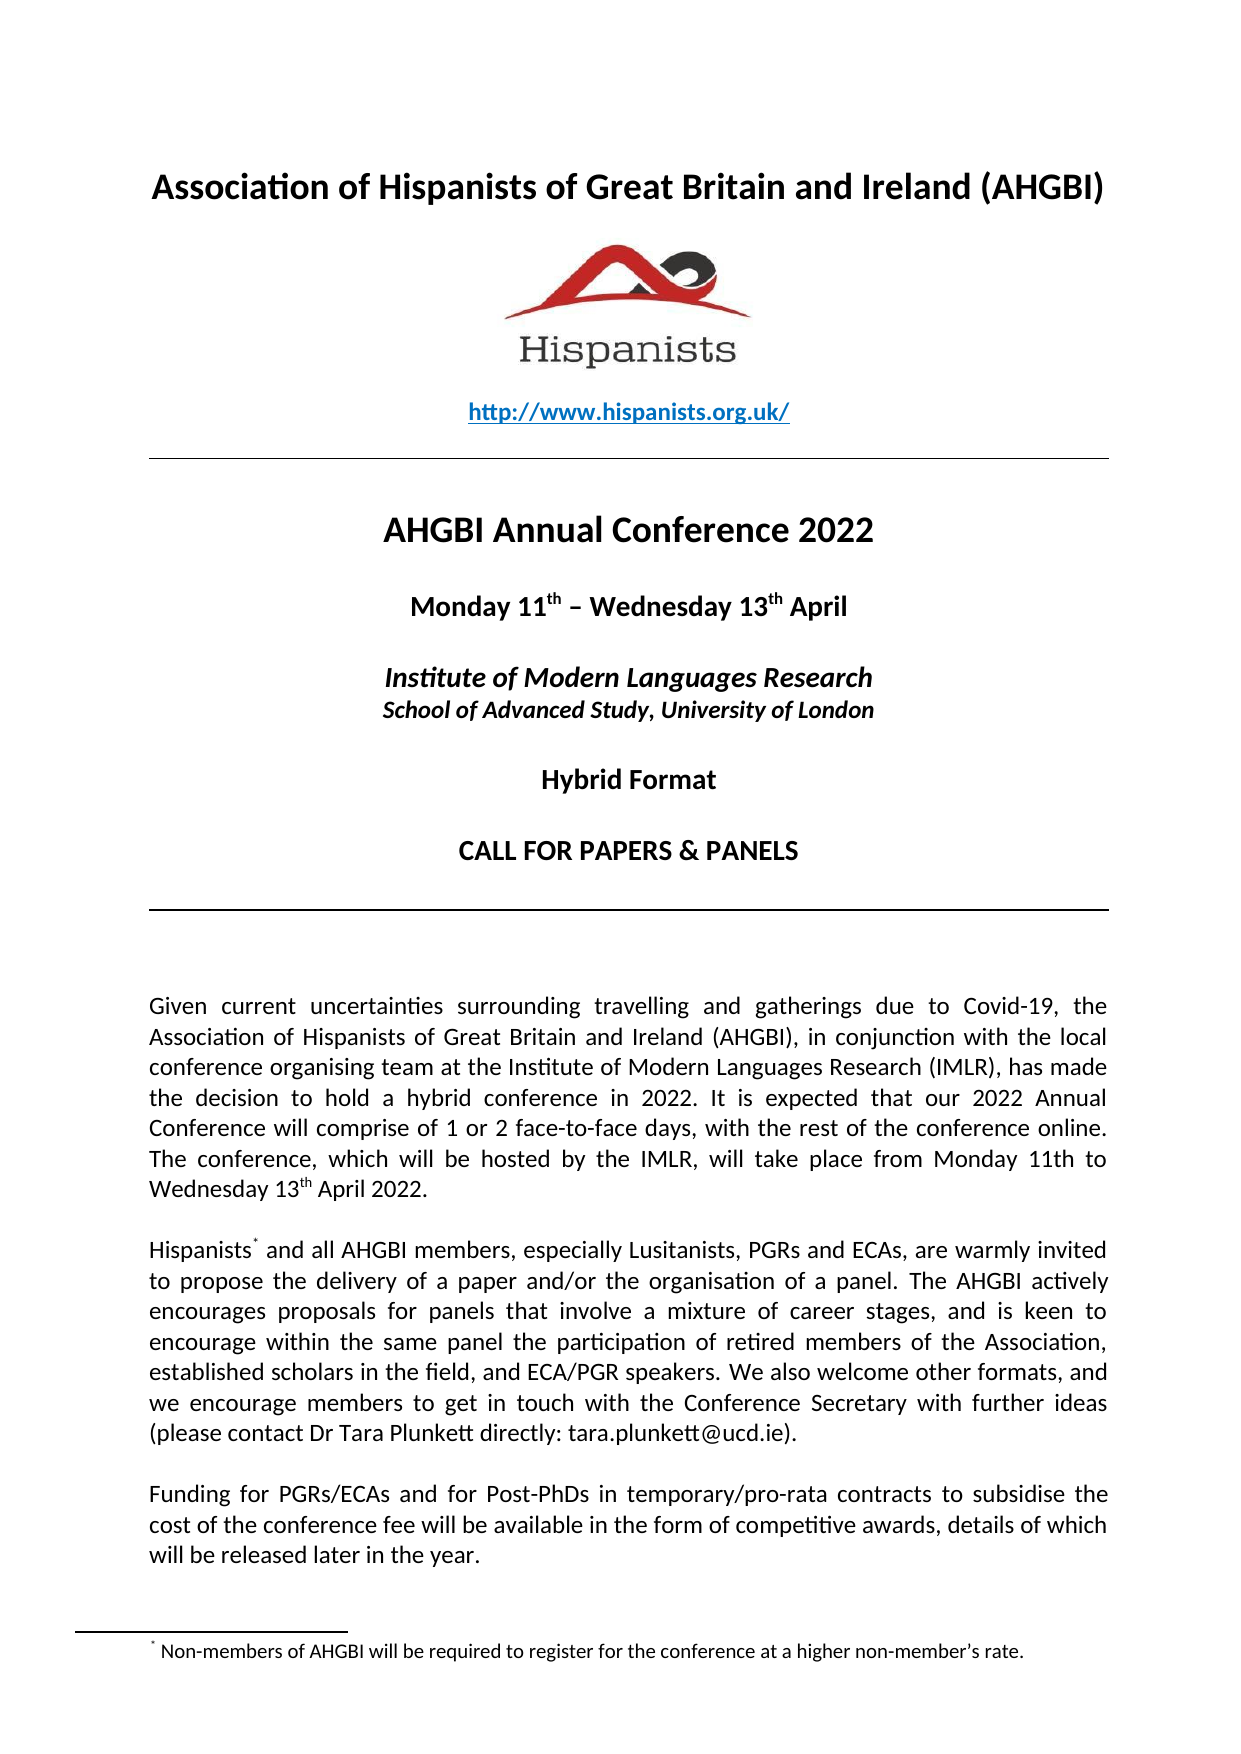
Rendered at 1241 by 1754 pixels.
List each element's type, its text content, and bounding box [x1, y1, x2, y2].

text Association of Hispanists of Great Britain and Ireland (AHGBI) [149, 163, 1109, 209]
text Funding for PGRs/ECAs and for Post-PhDs in temporary/pro-rata contracts to subsidise the cost of the conference fee will be available in the form of competitive awards, details of which will be released later in the year. [149, 1479, 1109, 1570]
text AHGBI Annual Conference 2022 [149, 506, 1109, 552]
text Monday 11th – Wednesday 13th April [149, 588, 1109, 623]
text Given current uncertainties surrounding travelling and gatherings due to Covid-19, the Association of Hispanists of Great Britain and Ireland (AHGBI), in conjunction with the local conference organising team at the Institute of Modern Languages Research (IMLR), has made the decision to hold a hybrid conference in 2022. It is expected that our 2022 Annual Conference will comprise of 1 or 2 face-to-face days, with the rest of the conference online. The conference, which will be hosted by the IMLR, will take place from Monday 11th to Wednesday 13th April 2022. [149, 990, 1109, 1204]
text Hybrid Format [149, 761, 1109, 796]
text Institute of Modern Languages Research [149, 659, 1109, 694]
text http://www.hispanists.org.uk/ [149, 396, 1109, 427]
text CALL FOR PAPERS & PANELS [149, 832, 1109, 868]
text School of Advanced Study, University of London [149, 694, 1109, 725]
text Hispanists and all AHGBI members, especially Lusitanists, PGRs and ECAs, are warmly invited to propose the delivery of a paper and/or the organisation of a panel. The AHGBI actively encourages proposals for panels that involve a mixture of career stages, and is keen to encourage within the same panel the participation of retired members of the Association, established scholars in the field, and ECA/PGR speakers. We also welcome other formats, and we encourage members to get in touch with the Conference Secretary with further ideas (please contact Dr Tara Plunkett directly: tara.plunkett@ucd.ie). [149, 1234, 1109, 1448]
picture [482, 225, 771, 386]
